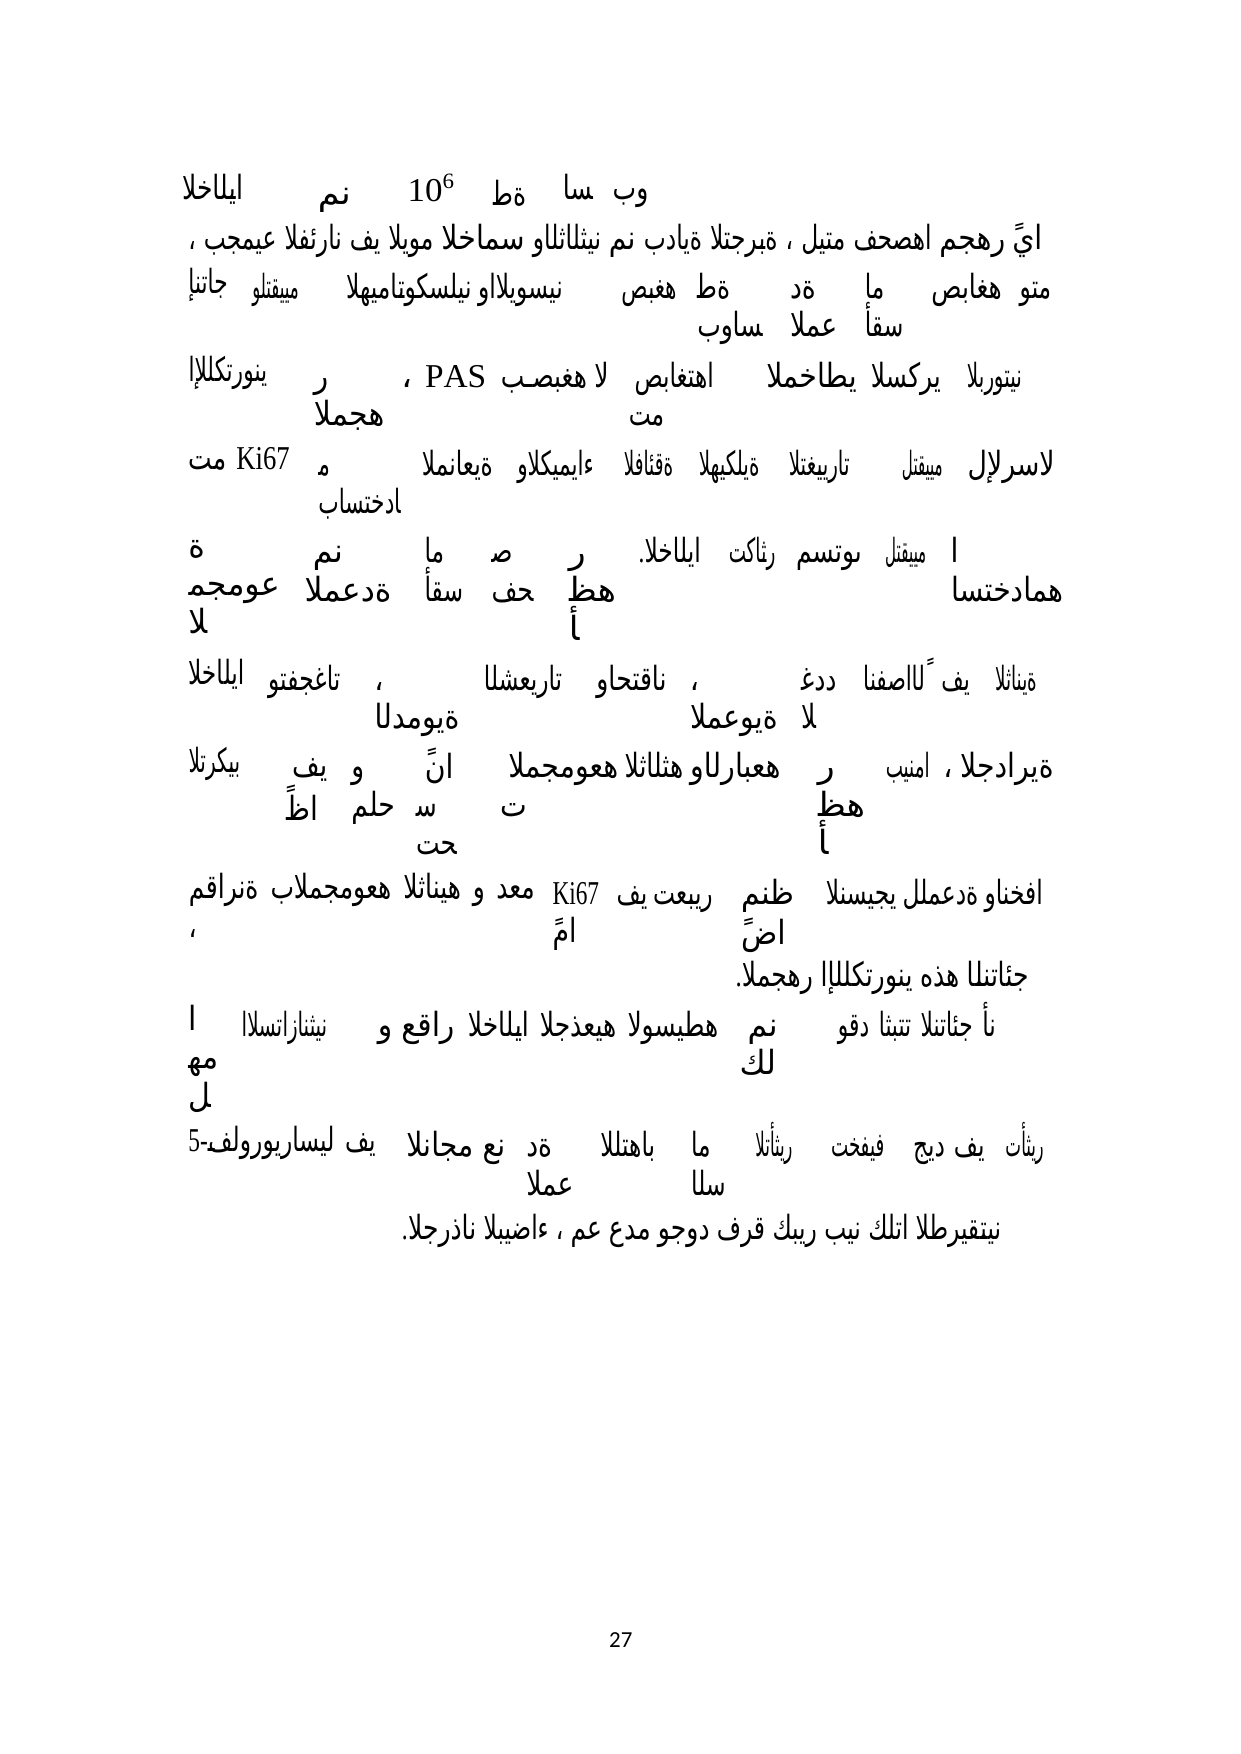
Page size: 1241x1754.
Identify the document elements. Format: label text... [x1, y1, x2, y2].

text لاسرلإل [967, 444, 1065, 482]
text مييقتل [885, 532, 936, 570]
subtitle ةطساوب [563, 168, 602, 207]
text بيكرتلا [188, 741, 271, 779]
text نيسويلااو نيلسكوتاميهلا [346, 267, 606, 306]
text رهجملا [313, 356, 387, 432]
subtitle رهظأ [568, 532, 624, 647]
text ريثأتلا [755, 1126, 817, 1164]
text ةيلكيهلا [698, 444, 773, 482]
text جاتنإ [188, 263, 238, 301]
text مييقتل [901, 444, 953, 482]
text .ايلاخلا [638, 532, 714, 570]
text ددغلا [801, 659, 850, 736]
text ماسلا [691, 1126, 741, 1202]
text متو [1019, 267, 1065, 306]
text رهظأ [817, 747, 873, 862]
text يطاخملا [766, 356, 857, 394]
text صحف [491, 532, 554, 608]
text يركسلا [870, 356, 952, 394]
text اهتغابص مت [628, 356, 752, 432]
text راقع و [377, 1005, 454, 1043]
text نم لك [739, 1005, 813, 1082]
text نأ جئاتنلا تتبثا دقو [837, 1005, 1065, 1043]
text ةدعملا [789, 267, 850, 344]
text تارييغتلا [788, 444, 886, 482]
text مييقتلو [252, 267, 317, 306]
text ةطساوب [697, 267, 775, 344]
text ةيعانملا [421, 444, 502, 482]
subtitle ةطساوب [612, 168, 698, 207]
text هغابص [931, 267, 1005, 306]
text ظنم اضً [741, 874, 799, 953]
text افخناو ةدعملل يجيسنلا [825, 873, 1065, 912]
text ماسقأ [864, 267, 917, 344]
subtitle ةطساوب [493, 174, 552, 213]
text هيعذجلا ايلاخلا [182, 168, 306, 207]
text ، PAS [401, 356, 486, 394]
text فيفخت [830, 1126, 899, 1164]
text لا هغبصـب [500, 356, 614, 394]
text ايلاخلا [188, 653, 255, 691]
text يف ديج [913, 1126, 991, 1164]
text نيثنازاتسلاا [241, 1005, 365, 1043]
text نيتوربلا [966, 356, 1065, 394]
text هغبص [621, 267, 683, 306]
text رثاكت [728, 532, 781, 570]
text معد و هيناثلا هعومجملاب ةنراقم ، [188, 868, 534, 944]
text ناقتحاو [596, 659, 677, 697]
subtitle ينورتكللإا [188, 350, 299, 388]
text اهمادختسا [950, 532, 1065, 608]
text ةقئافلا [623, 444, 683, 482]
text مت Ki67 [188, 438, 303, 476]
text .نيتقيرطلا اتلك نيب ريبك قرف دوجو مدع عم ، ءاضيبلا ناذرجلا [402, 1208, 1065, 1247]
text وحلم [351, 747, 403, 823]
text يف ليساريورولف-5 [188, 1120, 392, 1158]
text امنيب [885, 747, 930, 785]
text ، ةيوعملا [689, 659, 788, 736]
text ةعومجملا [188, 526, 290, 641]
text نم 106 [317, 173, 396, 212]
text .جئاتنلا هذه ينورتكللإا رهجملا [735, 955, 1065, 994]
text ، ايً رهجم اهصحف متيل ، ةبرجتلا ةيادب نم نيثلاثلاو سماخلا مويلا يف نارئفلا عيمجب [188, 218, 1065, 258]
text مادختساب [318, 444, 406, 520]
text Ki67ريبعت يف امً [552, 873, 730, 952]
text انً سحت [416, 745, 474, 862]
text ريثأت [1005, 1126, 1065, 1164]
text هعبارلاو هثلاثلا هعومجملا ت [499, 747, 804, 823]
text يف ًلااصفنا [863, 655, 982, 698]
text نم ةدعملا [304, 532, 409, 608]
text ، ةيرادجلا [943, 747, 1065, 785]
text امهل [188, 999, 228, 1114]
text ىوتسم [796, 532, 870, 570]
text باهتللا [600, 1126, 677, 1164]
text تاريعشلا [483, 659, 583, 697]
text ةدعملا [526, 1126, 587, 1202]
text تاغجفتو [268, 659, 361, 697]
text ماسقأ [424, 532, 477, 608]
text نم 106 [407, 168, 482, 209]
text نع مجانلا [406, 1126, 512, 1164]
text ةيناثلا [994, 659, 1065, 697]
text ءايميكلاو [517, 444, 609, 482]
text ، ةيومدلا [374, 659, 470, 736]
text هطيسولا هيعذجلا ايلاخلا [467, 1005, 726, 1043]
text يف اظً [283, 741, 333, 829]
